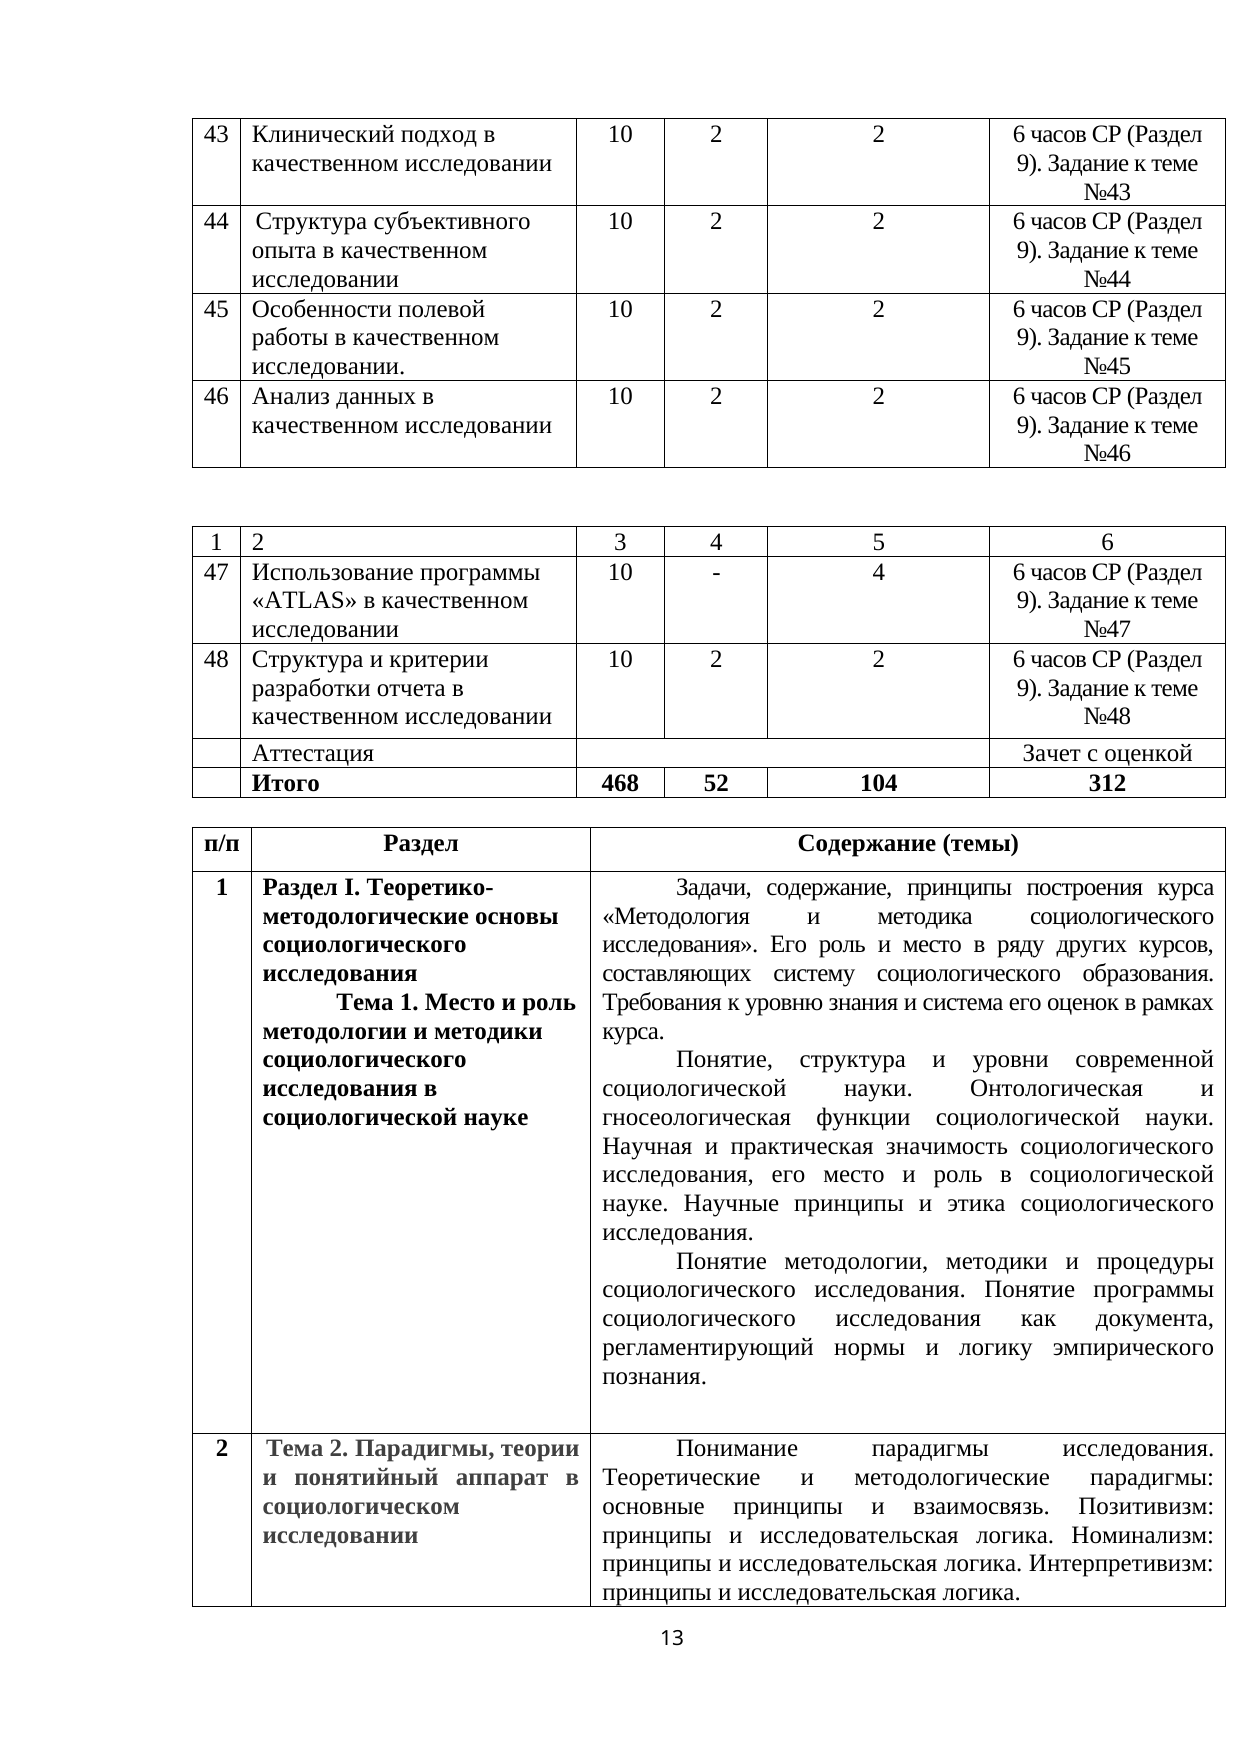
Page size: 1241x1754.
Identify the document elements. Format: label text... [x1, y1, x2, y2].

table_cell Использование программы «ATLAS» в качественном исследовании [241, 557, 576, 643]
table_cell Анализ данных в качественном исследовании [241, 381, 576, 467]
table_cell 10 [577, 294, 664, 380]
table_cell 47 [193, 557, 240, 643]
table_cell 2 [768, 119, 989, 205]
table_cell Итого [241, 768, 576, 797]
table_header п/п [193, 828, 251, 871]
table_cell 4 [768, 557, 989, 643]
table_cell Раздел I. Теоретико-методологические основы социологического исследования Тема 1. Место и роль методологии и методики социологического исследования в социологической науке [252, 872, 590, 1432]
table_cell 10 [577, 206, 664, 293]
table_cell 10 [577, 381, 664, 467]
table_header 3 [577, 527, 664, 556]
table_header 5 [768, 527, 989, 556]
table_cell 48 [193, 644, 240, 737]
table_cell 52 [665, 768, 767, 797]
table_cell 6 часов СР (Раздел 9). Задание к теме №43 [990, 119, 1225, 205]
table_cell 6 часов СР (Раздел 9). Задание к теме №44 [990, 206, 1225, 293]
table_cell 2 [665, 119, 767, 205]
table_header Раздел [252, 828, 590, 871]
table_cell 312 [990, 768, 1225, 797]
table_cell 10 [577, 557, 664, 643]
table_cell 2 [193, 1434, 251, 1606]
table_cell 44 [193, 206, 240, 293]
table_cell 2 [768, 381, 989, 467]
table_header Содержание (темы) [591, 828, 1225, 871]
table_cell 46 [193, 381, 240, 467]
table_cell 1 [193, 872, 251, 1432]
table_header 2 [241, 527, 576, 556]
table_cell 2 [665, 381, 767, 467]
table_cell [252, 1434, 590, 1606]
table_cell 6 часов СР (Раздел 9). Задание к теме №47 [990, 557, 1225, 643]
table_cell 2 [768, 206, 989, 293]
table_cell 6 часов СР (Раздел 9). Задание к теме №48 [990, 644, 1225, 737]
table_cell 2 [768, 644, 989, 737]
table_cell - [665, 557, 767, 643]
table_header 6 [990, 527, 1225, 556]
table_cell 45 [193, 294, 240, 380]
table_cell Аттестация [241, 739, 576, 767]
table_cell Зачет с оценкой [990, 739, 1225, 767]
table_cell 10 [577, 119, 664, 205]
table_cell 43 [193, 119, 240, 205]
table_cell Задачи, содержание, принципы построения курса «Методология и методика социологического исследования». Его роль и место в ряду других курсов, составляющих систему социологического образования. Требования к уровню знания и система его оценок в рамках курса. Понятие, структура и уровни современной социологической науки. Онтологическая и гносеологическая функции социологической науки. Научная и практическая значимость социологического исследования, его место и роль в социологической науке. Научные принципы и этика социологического исследования. Понятие методологии, методики и процедуры социологического исследования. Понятие программы социологического исследования как документа, регламентирующий нормы и логику эмпирического познания. [591, 872, 1225, 1432]
table_cell 6 часов СР (Раздел 9). Задание к теме №46 [990, 381, 1225, 467]
table_cell [577, 739, 989, 767]
table_cell 2 [665, 294, 767, 380]
table_cell 2 [665, 206, 767, 293]
table_cell Клинический подход в качественном исследовании [241, 119, 576, 205]
table_cell 2 [665, 644, 767, 737]
table_cell [193, 768, 240, 797]
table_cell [591, 1434, 1225, 1606]
table_header 1 [193, 527, 240, 556]
table_cell 104 [768, 768, 989, 797]
table_cell 2 [768, 294, 989, 380]
table_cell 10 [577, 644, 664, 737]
table_cell Особенности полевой работы в качественном исследовании. [241, 294, 576, 380]
table_cell [193, 739, 240, 767]
table_cell Структура субъективного опыта в качественном исследовании [241, 206, 576, 293]
table_cell 468 [577, 768, 664, 797]
table_cell 6 часов СР (Раздел 9). Задание к теме №45 [990, 294, 1225, 380]
table_cell Структура и критерии разработки отчета в качественном исследовании [241, 644, 576, 737]
table_header 4 [665, 527, 767, 556]
